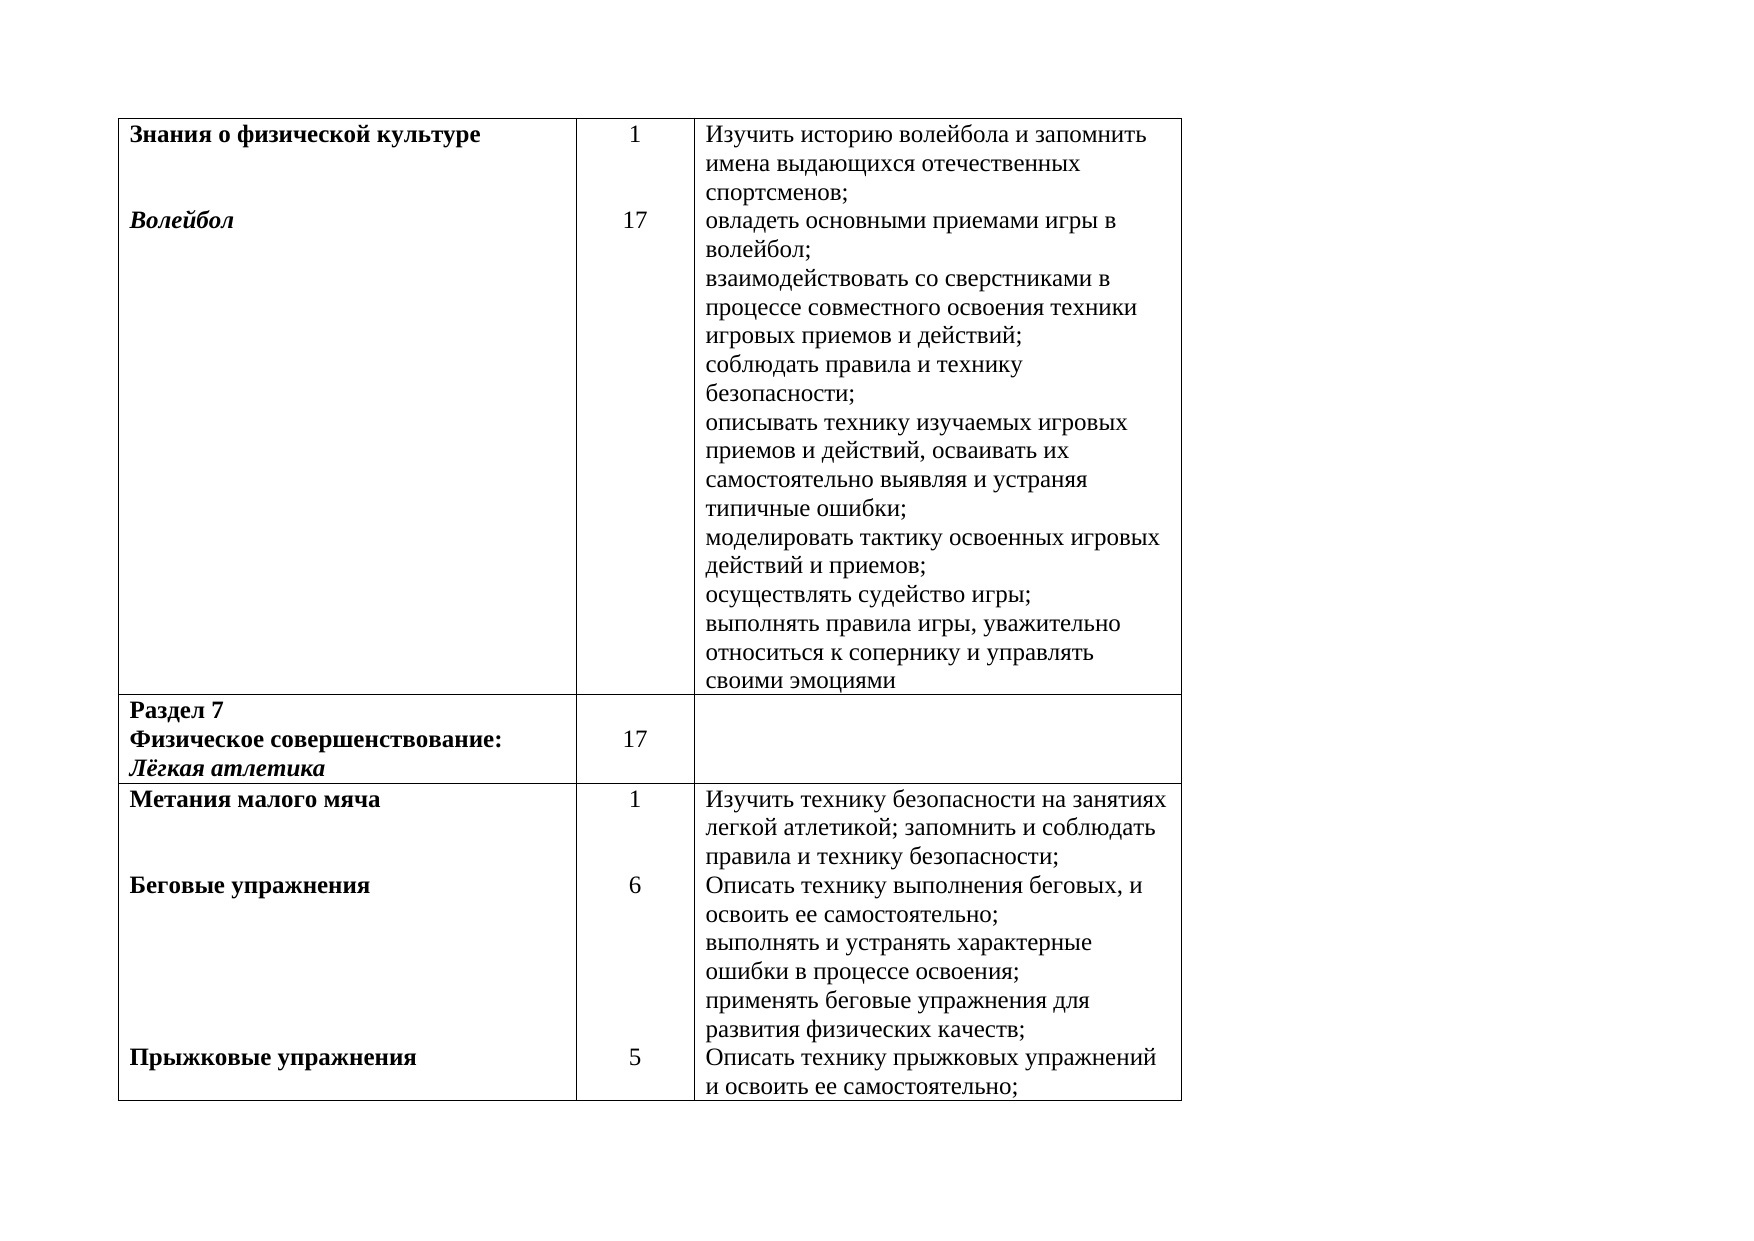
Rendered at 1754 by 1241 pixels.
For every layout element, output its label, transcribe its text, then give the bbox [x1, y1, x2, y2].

table_cell Знания о физической культуре Волейбол [119, 119, 576, 694]
table_cell 1 17 [577, 119, 694, 694]
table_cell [119, 784, 576, 1100]
table_cell 1 6 5 5 [577, 784, 694, 1100]
table_cell [695, 695, 1181, 783]
table_cell Раздел 7 Физическое совершенствование: Лёгкая атлетика [119, 695, 576, 783]
table_cell 17 [577, 695, 694, 783]
table_cell Изучить историю волейбола и запомнить имена выдающихся отечественных спортсменов; овладеть основными приемами игры в волейбол; взаимодействовать со сверстниками в процессе совместного освоения техники игровых приемов и действий; соблюдать правила и технику безопасности; описывать технику изучаемых игровых приемов и действий, осваивать их самостоятельно выявляя и устраняя типичные ошибки; моделировать тактику освоенных игровых действий и приемов; осуществлять судейство игры; выполнять правила игры, уважительно относиться к сопернику и управлять своими эмоциями [695, 119, 1181, 694]
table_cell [695, 784, 1181, 1100]
